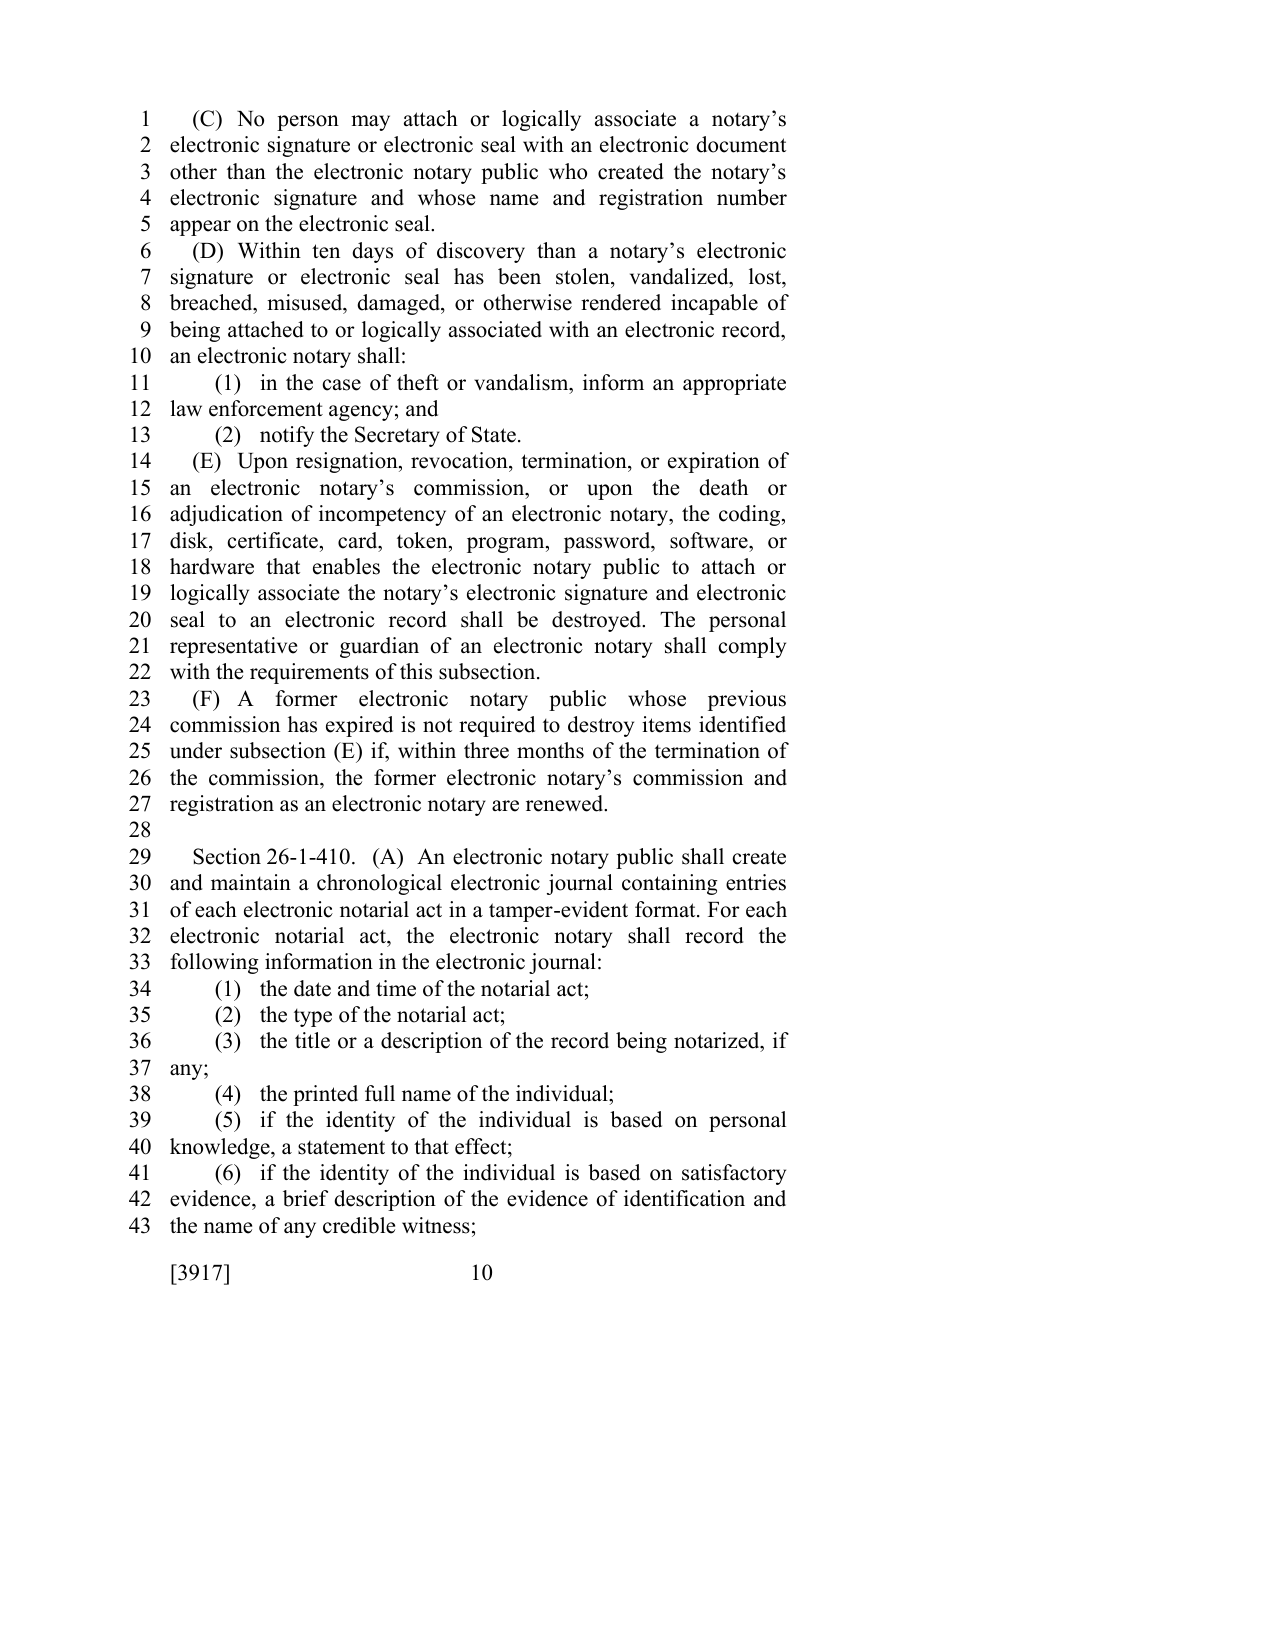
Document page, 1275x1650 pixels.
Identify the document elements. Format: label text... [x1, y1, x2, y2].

text (D) Within ten days of discovery than a notary’s electronic signature or electronic seal has been stolen, vandalized, lost, breached, misused, damaged, or otherwise rendered incapable of being attached to or logically associated with an electronic record, an electronic notary shall: [169, 237, 787, 368]
text (2) the type of the notarial act; [169, 1001, 787, 1027]
text (2) notify the Secretary of State. [169, 421, 787, 448]
text (C) No person may attach or logically associate a notary’s electronic signature or electronic seal with an electronic document other than the electronic notary public who created the notary’s electronic signature and whose name and registration number appear on the electronic seal. [169, 105, 787, 237]
text (5) if the identity of the individual is based on personal knowledge, a statement to that effect; [169, 1106, 787, 1159]
text (1) in the case of theft or vandalism, inform an appropriate law enforcement agency; and [169, 368, 787, 421]
text (6) if the identity of the individual is based on satisfactory evidence, a brief description of the evidence of identification and the name of any credible witness; [169, 1159, 787, 1238]
text (F) A former electronic notary public whose previous commission has expired is not required to destroy items identified under subsection (E) if, within three months of the termination of the commission, the former electronic notary’s commission and registration as an electronic notary are renewed. [169, 685, 787, 817]
text (4) the printed full name of the individual; [169, 1080, 787, 1106]
text (E) Upon resignation, revocation, termination, or expiration of an electronic notary’s commission, or upon the death or adjudication of incompetency of an electronic notary, the coding, disk, certificate, card, token, program, password, software, or hardware that enables the electronic notary public to attach or logically associate the notary’s electronic signature and electronic seal to an electronic record shall be destroyed. The personal representative or guardian of an electronic notary shall comply with the requirements of this subsection. [169, 448, 787, 685]
text Section 26-1-410. (A) An electronic notary public shall create and maintain a chronological electronic journal containing entries of each electronic notarial act in a tamper-evident format. For each electronic notarial act, the electronic notary shall record the following information in the electronic journal: [169, 843, 787, 975]
text (1) the date and time of the notarial act; [169, 975, 787, 1001]
text (3) the title or a description of the record being notarized, if any; [169, 1027, 787, 1080]
